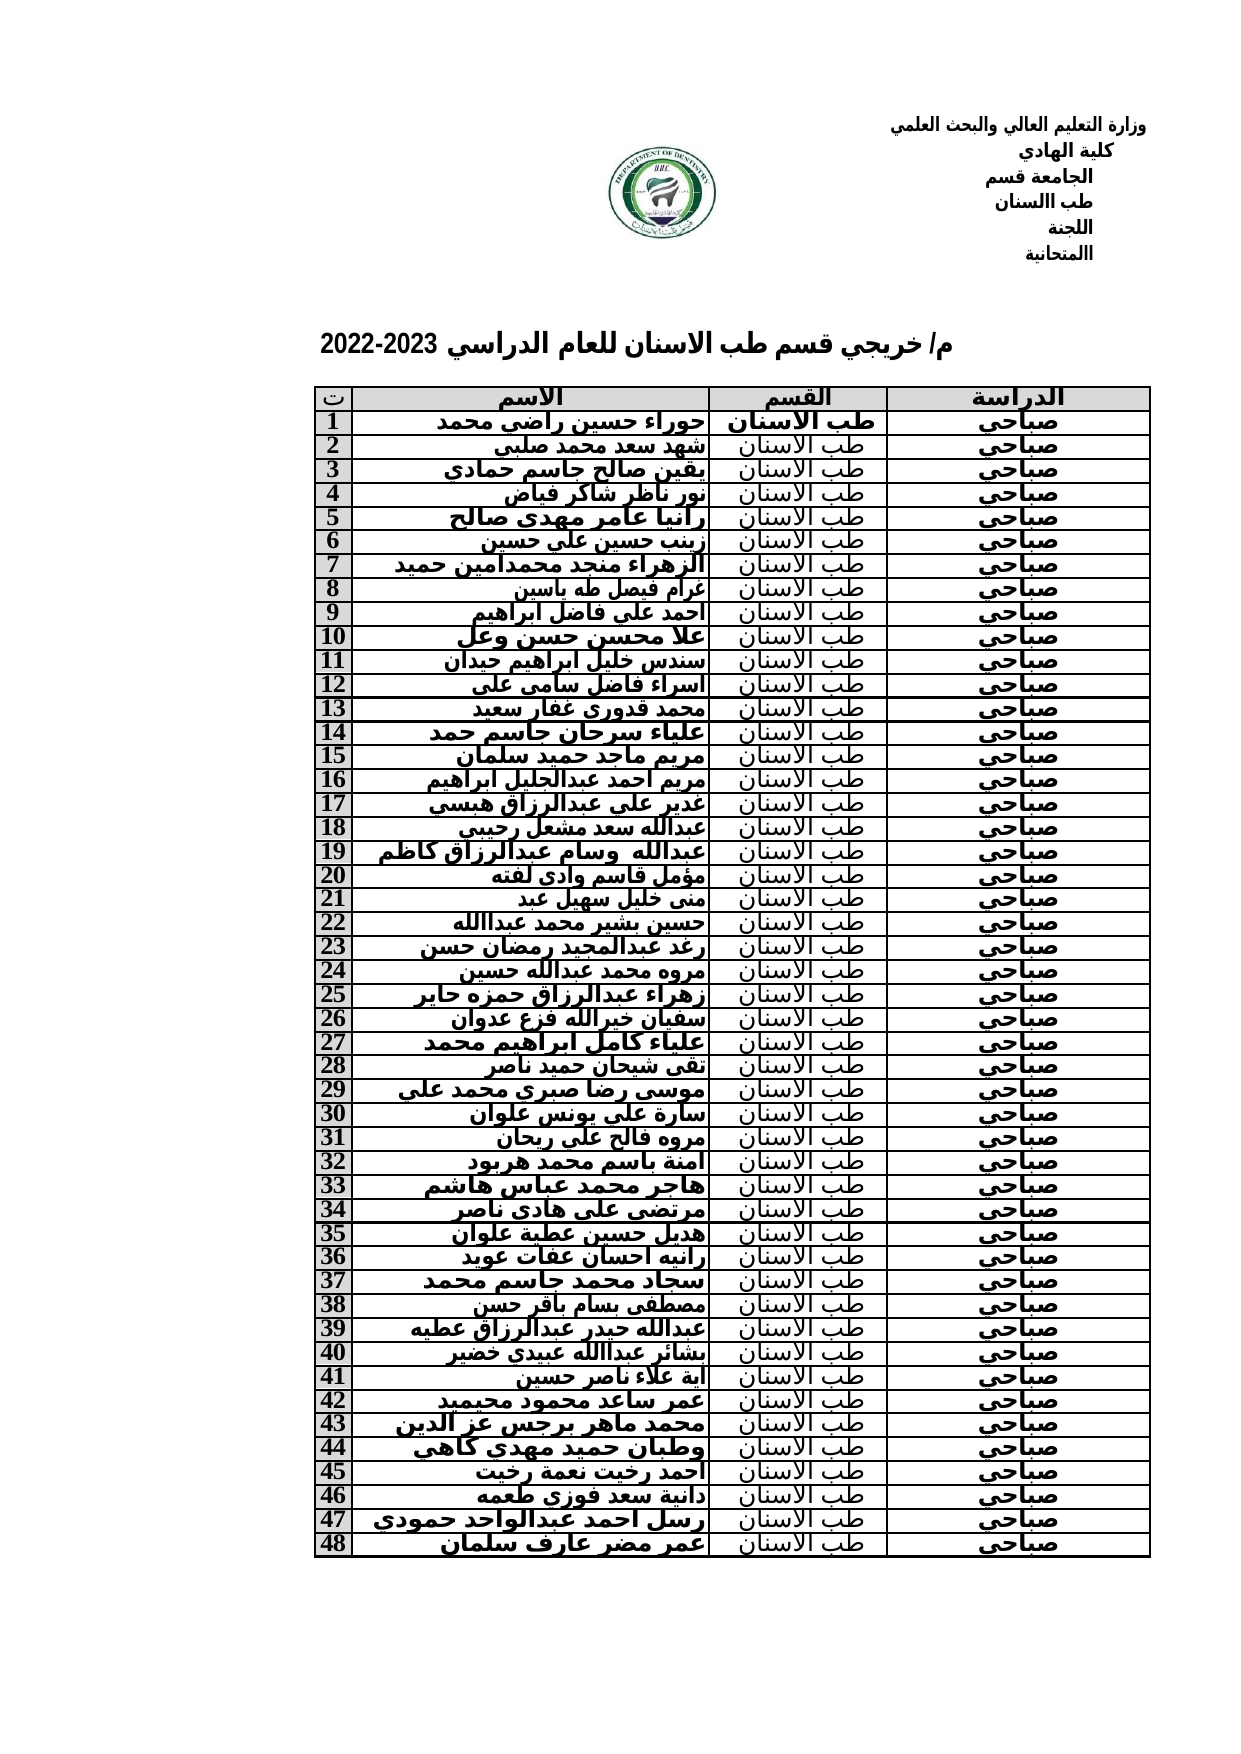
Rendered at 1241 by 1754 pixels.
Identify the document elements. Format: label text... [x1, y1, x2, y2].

table_cell شهد سعد محمد صلبي [353, 436, 708, 458]
table_cell يقين صالح جاسم حمادي [353, 460, 611, 482]
table_cell محمد ماهر برجس عز الدين [353, 1414, 708, 1436]
table_cell محمد قدوري غفار سعيد [353, 699, 708, 720]
table_cell عبدالله سعد مشعل رحيبي [535, 818, 708, 839]
table_cell 22 [316, 913, 351, 935]
table_cell مصطفى بسام باقر حسن [353, 1295, 708, 1317]
table_cell صباحي [888, 579, 1149, 601]
table_cell صباحي [888, 1510, 1149, 1532]
text كلية الهادي الجامعة قسم طب االسنان اللجنة االمتحانية [983, 139, 1114, 264]
table_cell 30 [316, 1104, 351, 1126]
table_cell صباحي [888, 1033, 1149, 1054]
table_cell صباحي [888, 1080, 1149, 1102]
table_cell طب الاسنان [710, 579, 886, 601]
table_cell 33 [316, 1176, 351, 1197]
table_cell طب الاسنان [710, 1152, 886, 1174]
table_cell حوراء حسين راضي محمد [353, 412, 708, 434]
table_cell صباحي [888, 794, 1149, 816]
table_cell صباحي [888, 723, 1149, 744]
table_cell صباحي [888, 961, 1149, 983]
table_cell طب الاسنان [710, 746, 886, 768]
table_cell صباحي [888, 1391, 1149, 1412]
table_cell صباحي [888, 1128, 1149, 1150]
table_cell 36 [316, 1247, 351, 1269]
table_cell 18 [316, 818, 351, 839]
table_cell صباحي [888, 675, 1149, 696]
table_cell 35 [316, 1224, 351, 1245]
table_cell طب الاسنان [710, 627, 886, 649]
table_cell طب الاسنان [710, 985, 886, 1007]
table_cell صباحي [888, 1176, 1149, 1197]
table_cell رانيا عامر مهدي صالح [455, 508, 708, 529]
table_cell طب الاسنان [710, 1343, 886, 1364]
table_cell صباحي [888, 937, 1149, 959]
table_cell صباحي [888, 1152, 1149, 1174]
table_cell اسراء فاضل سامي علي [353, 675, 598, 696]
table_cell 13 [316, 699, 351, 720]
table_cell طب الاسنان [710, 508, 886, 529]
table_cell غدير علي عبدالرزاق هبسي [353, 794, 708, 816]
table_cell طب الاسنان [710, 1176, 886, 1197]
table_cell 7 [316, 555, 351, 577]
table_cell طب الاسنان [710, 794, 886, 816]
table_cell طب الاسنان [710, 1367, 886, 1388]
table_cell صباحي [888, 1104, 1149, 1126]
table_cell طب الاسنان [710, 699, 886, 720]
table_cell عمر ساعد محمود محيميد [353, 1391, 708, 1412]
table_cell صباحي [888, 1534, 1149, 1555]
table_cell هاجر محمد عباس هاشم [353, 1176, 708, 1197]
table_cell 3 [316, 460, 351, 482]
table_cell موسى رضا صبري محمد علي [353, 1080, 708, 1102]
table_cell زهراء عبدالرزاق حمزه حاير [353, 985, 588, 1007]
table_cell 32 [316, 1152, 351, 1174]
table_cell 25 [316, 985, 351, 1007]
table_cell صباحي [888, 1486, 1149, 1508]
table_cell 31 [316, 1128, 351, 1150]
table_cell 48 [316, 1534, 351, 1555]
table_cell هديل حسين عطية علوان [353, 1224, 492, 1245]
table_cell مروه فالح علي ريحان [614, 1128, 708, 1150]
table_cell صباحي [888, 1438, 1149, 1460]
table_cell طب الاسنان [710, 818, 886, 839]
table_cell صباحي [888, 460, 1149, 482]
table_cell 40 [316, 1343, 351, 1364]
table_cell طب الاسنان [710, 1534, 886, 1555]
table_cell مريم احمد عبدالجليل ابراهيم [353, 770, 708, 792]
table_cell طب الاسنان [710, 1510, 886, 1532]
table_cell 9 [316, 603, 351, 625]
table_cell 11 [316, 651, 351, 672]
table_cell 45 [316, 1462, 351, 1484]
table_cell سارة علي يونس علوان [503, 1104, 708, 1126]
table_cell طب الاسنان [710, 842, 886, 863]
table_cell اية علاء ناصر حسين [353, 1367, 708, 1388]
table_cell 27 [316, 1033, 351, 1054]
table_cell وطبان حميد مهدي كاهي [353, 1438, 708, 1460]
table_cell طب الاسنان [710, 1056, 886, 1078]
table_cell غرام فيصل طه ياسين [353, 579, 708, 601]
table_cell زهراء عبدالرزاق حمزه حاير [578, 985, 708, 1007]
table_cell طب الاسنان [710, 1486, 886, 1508]
table_cell 14 [316, 723, 351, 744]
table_cell هديل حسين عطية علوان [486, 1224, 666, 1245]
table_cell طب الاسنان [710, 1247, 886, 1269]
table_cell زينب حسين علي حسين [353, 531, 708, 553]
table_cell 23 [316, 937, 351, 959]
table_cell سارة علي يونس علوان [353, 1104, 510, 1126]
table_cell طب الاسنان [710, 651, 886, 672]
table_cell سندس خليل ابراهيم حيدان [353, 651, 597, 672]
table_cell صباحي [888, 436, 1149, 458]
table_cell طب الاسنان [710, 1033, 886, 1054]
table_cell طب الاسنان [710, 460, 886, 482]
table_cell صباحي [888, 603, 1149, 625]
table_cell سجاد محمد جاسم محمد [353, 1271, 708, 1293]
table_header القسم [710, 388, 819, 410]
table_cell علياء كامل ابراهيم محمد [353, 1033, 599, 1054]
table_cell طب الاسنان [710, 1414, 886, 1436]
text م/ خريجي قسم طب الاسنان للعام الدراسي 2023-2022 [294, 326, 1146, 359]
table_cell طب الاسنان [710, 531, 886, 553]
table_cell 6 [316, 531, 351, 553]
table_header الاسم [353, 388, 708, 410]
table_cell رانيا عامر مهدي صالح [353, 508, 469, 529]
table_cell عبدالله وسام عبدالرزاق كاظم [493, 842, 708, 863]
table_cell احمد علي فاضل ابراهيم [353, 603, 708, 625]
table_cell صباحي [888, 555, 1149, 577]
table_cell صباحي [888, 746, 1149, 768]
table_cell 15 [316, 746, 351, 768]
table_cell 41 [316, 1367, 351, 1388]
table_cell طب الاسنان [710, 603, 886, 625]
table_cell 4 [316, 484, 351, 506]
table_cell يقين صالح جاسم حمادي [598, 460, 708, 482]
table_cell 19 [316, 842, 351, 863]
table_cell احمد رخيت نعمة رخيت [353, 1462, 708, 1484]
table_cell 39 [316, 1319, 351, 1341]
table_cell صباحي [888, 484, 1149, 506]
table_cell 16 [316, 770, 351, 792]
table_cell علا محسن حسن وعل [353, 627, 708, 649]
table_cell 20 [316, 866, 351, 887]
table_cell سندس خليل ابراهيم حيدان [595, 651, 708, 672]
table_cell منى خليل سهيل عبد [353, 889, 582, 911]
table_cell صباحي [888, 1200, 1149, 1221]
table_cell مؤمل قاسم وادي لفته [353, 866, 663, 887]
table_cell سفيان خيرالله فزع عدوان [353, 1009, 708, 1031]
table_cell اسراء فاضل سامي علي [596, 675, 708, 696]
table_cell بشائر عبداالله عبيدي خضير [353, 1343, 708, 1364]
table_cell طب الاسنان [710, 1009, 886, 1031]
table_cell نور ناظر شاكر فياض [630, 484, 708, 506]
table_cell صباحي [888, 699, 1149, 720]
table_cell طب الاسنان [710, 484, 886, 506]
table_cell صباحي [888, 1247, 1149, 1269]
table_cell صباحي [888, 770, 1149, 792]
table_cell 46 [316, 1486, 351, 1508]
table_cell صباحي [888, 627, 1149, 649]
table_header ت [316, 388, 351, 410]
table_cell عبدالله وسام عبدالرزاق كاظم [382, 842, 501, 863]
table_cell 29 [316, 1080, 351, 1102]
table_cell صباحي [888, 913, 1149, 935]
table_cell 28 [316, 1056, 351, 1078]
table_cell طب الاسنان [710, 913, 886, 935]
table_cell صباحي [888, 818, 1149, 839]
table_cell طب الاسنان [710, 770, 886, 792]
table_cell طب الاسنان [710, 961, 886, 983]
table_cell 10 [316, 627, 351, 649]
table_cell مريم ماجد حميد سلمان [353, 746, 708, 768]
table_cell طب الاسنان [710, 889, 886, 911]
table_cell علياء كامل ابراهيم محمد [597, 1033, 708, 1054]
table_cell 26 [316, 1009, 351, 1031]
table_cell 42 [316, 1391, 351, 1412]
table_cell 43 [316, 1414, 351, 1436]
table_cell صباحي [888, 1414, 1149, 1436]
table_cell طب الاسنان [710, 1200, 886, 1221]
table_cell طب الاسنان [710, 1391, 886, 1412]
table_cell منى خليل سهيل عبد [570, 889, 708, 911]
table_cell رانيه احسان عفات عويد [353, 1247, 708, 1269]
table_cell مروه محمد عبدالله حسين [353, 961, 708, 983]
table_header الدراسة [888, 388, 1149, 410]
table_cell 21 [316, 889, 351, 911]
table_cell علياء سرحان جاسم حمد [353, 723, 708, 744]
table_cell عبدالله حيدر عبدالرزاق عطيه [353, 1319, 526, 1341]
table_cell صباحي [888, 842, 1149, 863]
table_cell الزهراء منجد محمدامين حميد [353, 555, 692, 577]
table_cell 34 [316, 1200, 351, 1221]
table_cell طب الاسنان [710, 1080, 886, 1102]
table_cell 5 [316, 508, 351, 529]
table_cell صباحي [888, 1009, 1149, 1031]
table_cell رغد عبدالمجيد رمضان حسن [353, 937, 708, 959]
table_cell طب الاسنان [710, 1104, 886, 1126]
table_cell حسين بشير محمد عبداالله [353, 913, 708, 935]
table_cell طب الاسنان [710, 1295, 886, 1317]
table_header القسم [769, 388, 886, 410]
table_cell 24 [316, 961, 351, 983]
table_cell طب الاسنان [710, 555, 886, 577]
table_cell صباحي [888, 1367, 1149, 1388]
table_cell صباحي [888, 866, 1149, 887]
table_cell طب الاسنان [710, 1462, 886, 1484]
table_cell رسل احمد عبدالواحد حمودي [513, 1510, 708, 1532]
table_cell طب الاسنان [710, 1224, 886, 1245]
table_cell صباحي [888, 1319, 1149, 1341]
table_cell عبدالله سعد مشعل رحيبي [353, 818, 537, 839]
table_cell طب الاسنان [710, 436, 886, 458]
table_cell 38 [316, 1295, 351, 1317]
table_cell طب الاسنان [710, 1271, 886, 1293]
table_cell عمر مضر عارف سلمان [353, 1534, 708, 1555]
table_cell طب الاسنان [710, 412, 886, 434]
table_cell مروه فالح علي ريحان [353, 1128, 625, 1150]
table_cell طب الاسنان [710, 1438, 886, 1460]
table_cell صباحي [888, 985, 1149, 1007]
table_cell 8 [316, 579, 351, 601]
table_cell 47 [316, 1510, 351, 1532]
table_cell دانية سعد فوزي طعمه [353, 1486, 708, 1508]
table_cell طب الاسنان [710, 1128, 886, 1150]
table_cell 44 [316, 1438, 351, 1460]
table_cell نور ناظر شاكر فياض [353, 484, 584, 506]
table_cell طب الاسنان [710, 723, 886, 744]
table_cell رسل احمد عبدالواحد حمودي [353, 1510, 521, 1532]
table_cell صباحي [888, 1295, 1149, 1317]
table_cell طب الاسنان [710, 937, 886, 959]
table_cell صباحي [888, 889, 1149, 911]
table_cell صباحي [888, 1343, 1149, 1364]
table_cell طب الاسنان [710, 866, 886, 887]
table_cell 2 [316, 436, 351, 458]
table_cell تقى شيحان حميد ناصر [353, 1056, 708, 1078]
table_cell طب الاسنان [710, 1319, 886, 1341]
table_cell 12 [316, 675, 351, 696]
table_cell نور ناظر شاكر فياض [572, 484, 638, 506]
table_cell صباحي [888, 412, 1149, 434]
table_cell 37 [316, 1271, 351, 1293]
table_cell عبدالله حيدر عبدالرزاق عطيه [518, 1319, 708, 1341]
table_cell صباحي [888, 1462, 1149, 1484]
text وزارة التعليم العالي والبحث العلمي [864, 113, 1146, 136]
table_cell صباحي [888, 508, 1149, 529]
table_cell طب الاسنان [710, 675, 886, 696]
table_cell صباحي [888, 1224, 1149, 1245]
table_cell 1 [316, 412, 351, 434]
table_cell صباحي [888, 651, 1149, 672]
table_cell صباحي [888, 1271, 1149, 1293]
table_cell صباحي [888, 1056, 1149, 1078]
picture [604, 145, 720, 240]
table_cell امنة باسم محمد هربود [353, 1152, 708, 1174]
table_cell صباحي [888, 531, 1149, 553]
table_cell مرتضى علي هادي ناصر [353, 1200, 708, 1221]
table_cell 17 [316, 794, 351, 816]
